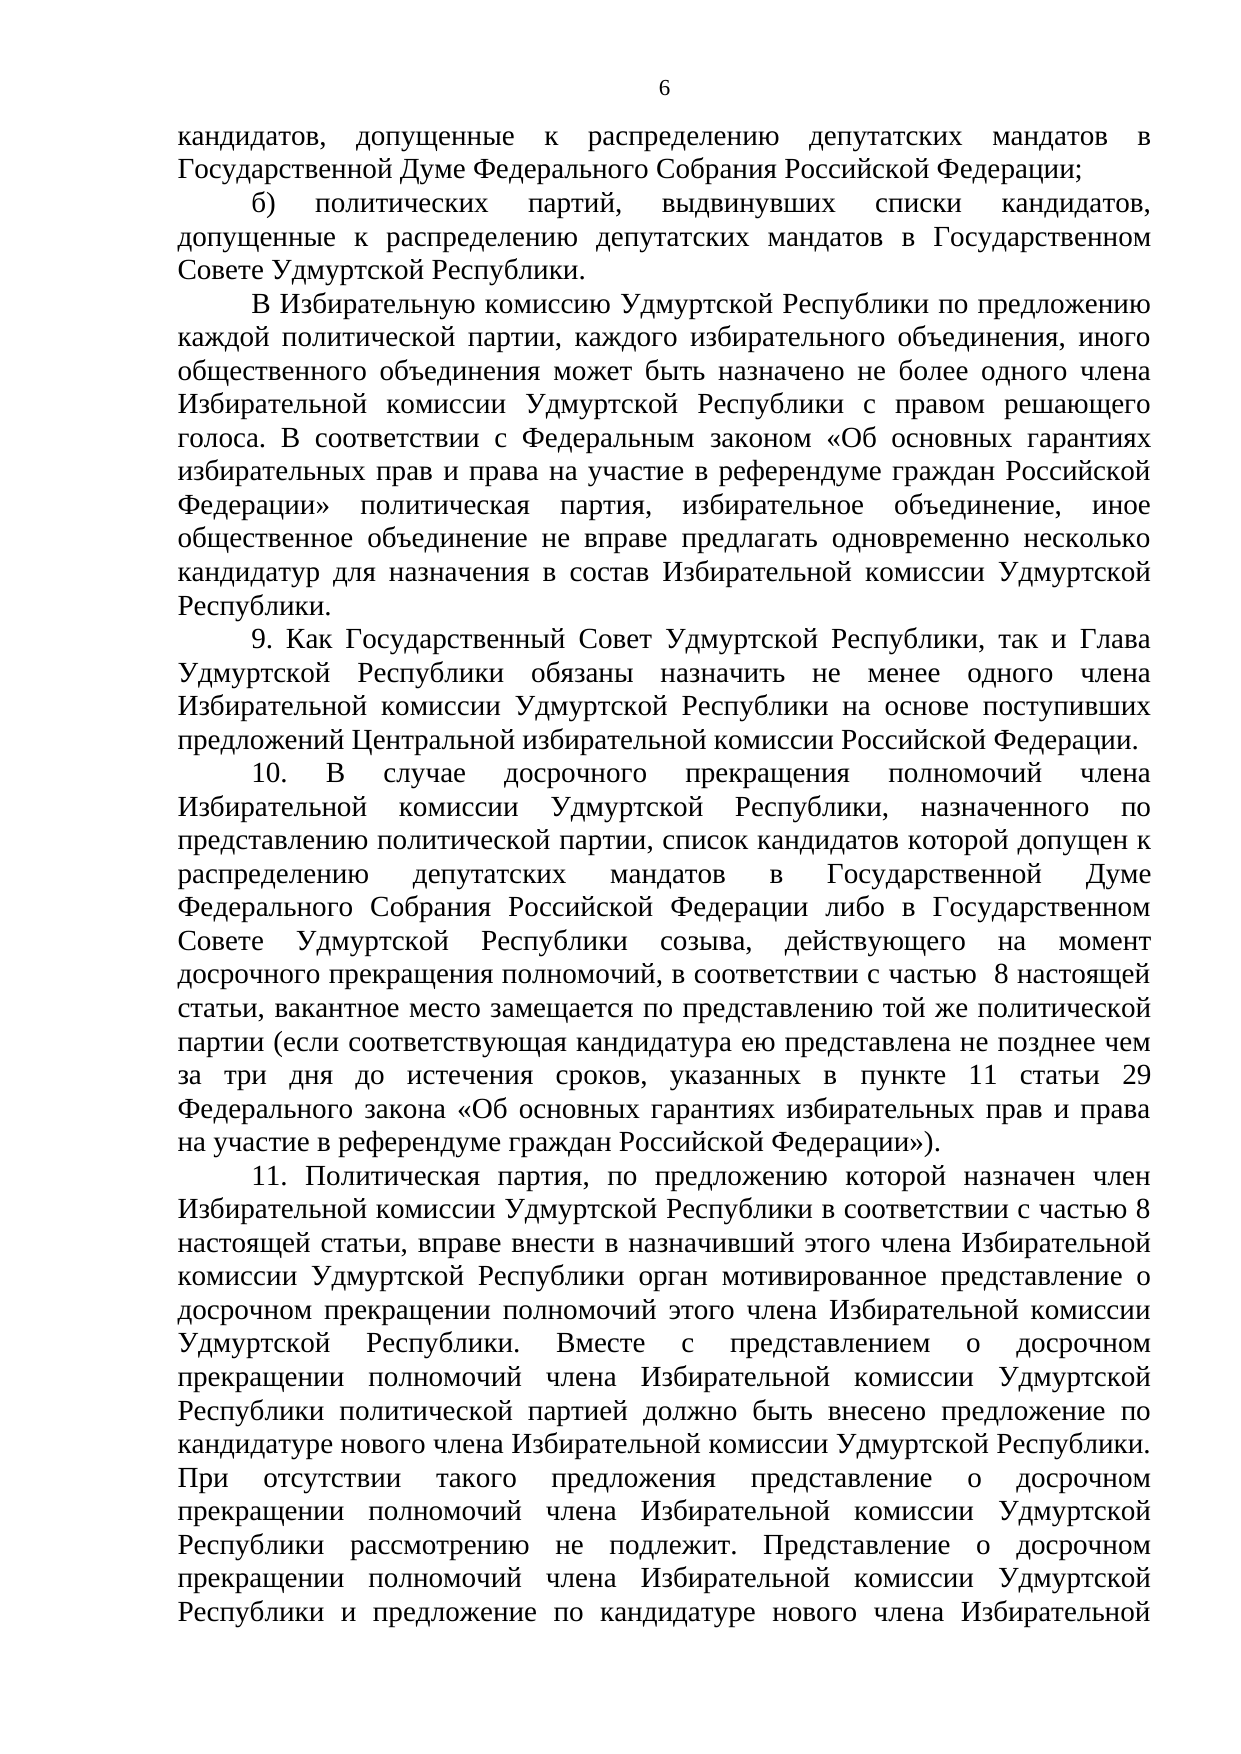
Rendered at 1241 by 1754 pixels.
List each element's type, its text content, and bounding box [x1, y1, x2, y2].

text 9. Как Государственный Совет Удмуртской Республики, так и Глава Удмуртской Республики обязаны назначить не менее одного члена Избирательной комиссии Удмуртской Республики на основе поступивших предложений Центральной избирательной комиссии Российской Федерации. [177, 621, 1152, 755]
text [177, 1158, 1152, 1627]
text В Избирательную комиссию Удмуртской Республики по предложению каждой политической партии, каждого избирательного объединения, иного общественного объединения может быть назначено не более одного члена Избирательной комиссии Удмуртской Республики с правом решающего голоса. В соответствии с Федеральным законом «Об основных гарантиях избирательных прав и права на участие в референдуме граждан Российской Федерации» политическая партия, избирательное объединение, иное общественное объединение не вправе предлагать одновременно несколько кандидатур для назначения в состав Избирательной комиссии Удмуртской Республики. [177, 286, 1152, 621]
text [177, 118, 1152, 185]
text 10. В случае досрочного прекращения полномочий члена Избирательной комиссии Удмуртской Республики, назначенного по представлению политической партии, список кандидатов которой допущен к распределению депутатских мандатов в Государственной Думе Федерального Собрания Российской Федерации либо в Государственном Совете Удмуртской Республики созыва, действующего на момент досрочного прекращения полномочий, в соответствии с частью 8 настоящей статьи, вакантное место замещается по представлению той же политической партии (если соответствующая кандидатура ею представлена не позднее чем за три дня до истечения сроков, указанных в пункте 11 статьи 29 Федерального закона «Об основных гарантиях избирательных прав и права на участие в референдуме граждан Российской Федерации»). [177, 755, 1152, 1158]
text б) политических партий, выдвинувших списки кандидатов, допущенные к распределению депутатских мандатов в Государственном Совете Удмуртской Республики. [177, 185, 1152, 286]
